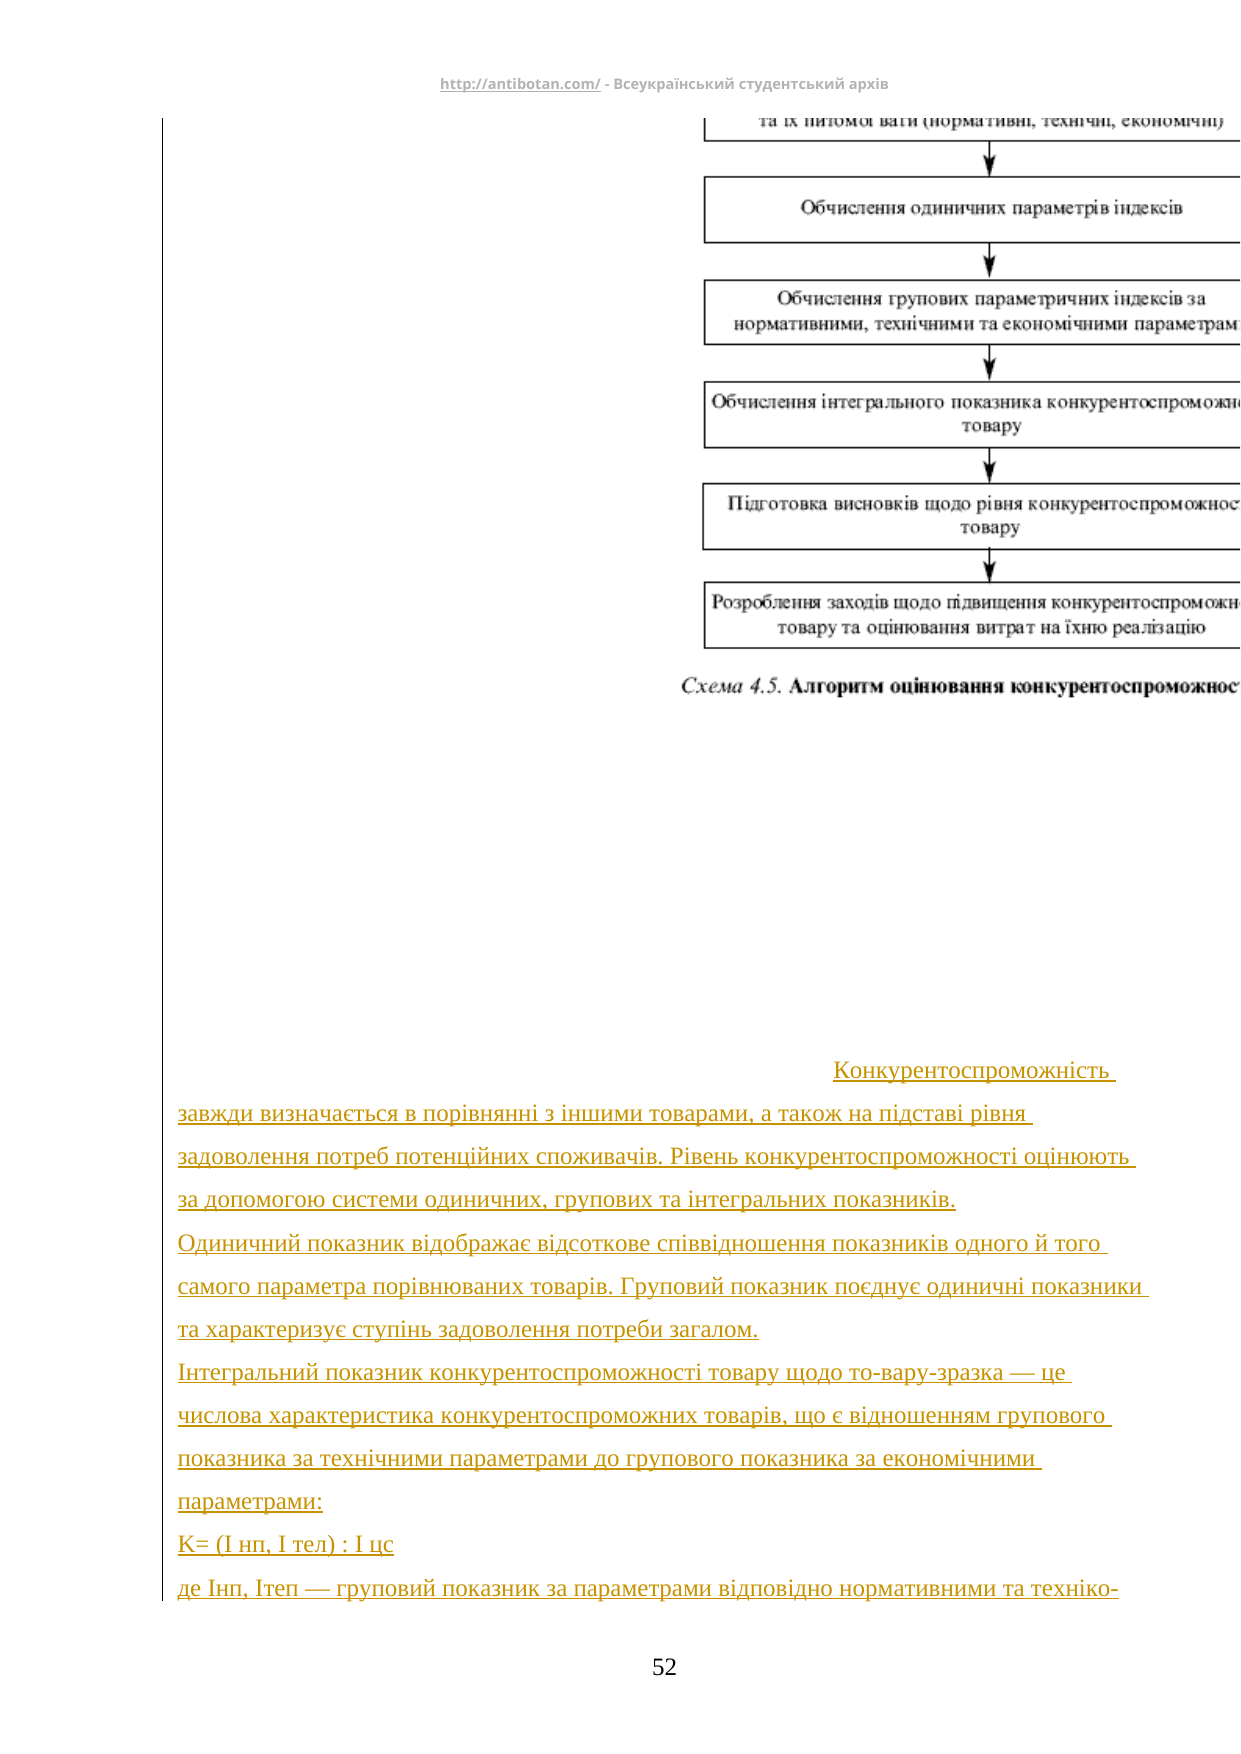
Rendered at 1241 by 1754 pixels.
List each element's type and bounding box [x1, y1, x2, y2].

picture [677, 118, 1241, 707]
